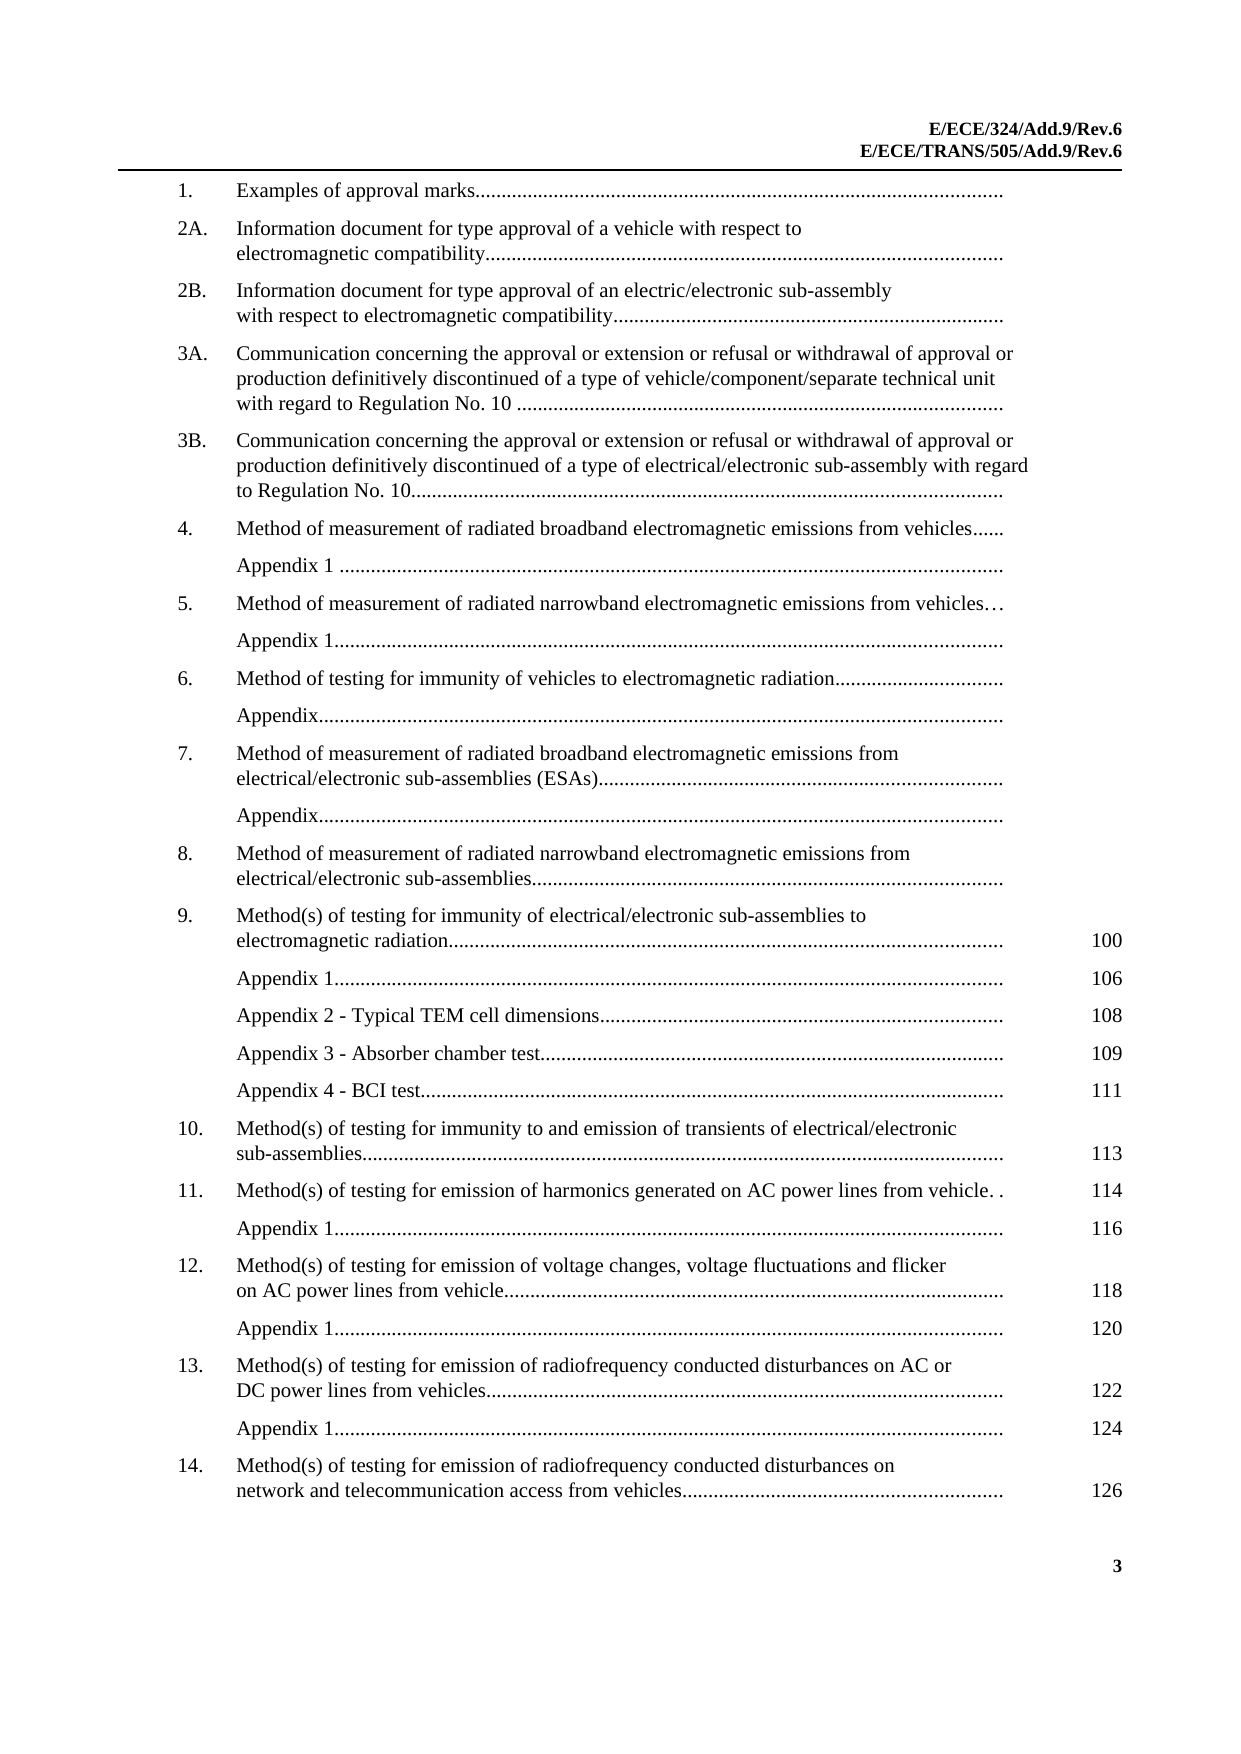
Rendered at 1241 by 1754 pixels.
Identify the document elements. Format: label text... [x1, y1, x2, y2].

text 9. Method(s) of testing for immunity of electrical/electronic sub-assemblies to electromagnetic radiation 100 [177, 902, 1097, 952]
text 2A. Information document for type approval of a vehicle with respect to electromagnetic compatibility 51 [177, 215, 1097, 265]
text 14. Method(s) of testing for emission of radiofrequency conducted disturbances on network and telecommunication access from vehicles 126 [177, 1452, 1097, 1502]
text 11. Method(s) of testing for emission of harmonics generated on AC power lines from vehicle 114 [177, 1177, 1097, 1202]
text 13. Method(s) of testing for emission of radiofrequency conducted disturbances on AC or DC power lines from vehicles 122 [177, 1352, 1097, 1402]
text Appendix 2 - Typical TEM cell dimensions 108 [177, 1002, 1097, 1027]
text Appendix 1 67 [177, 552, 1097, 577]
text 8. Method of measurement of radiated narrowband electromagnetic emissions from electrical/electronic sub-assemblies 98 [177, 840, 1097, 890]
text 1. Examples of approval marks 50 [177, 177, 1097, 202]
text Appendix 96 [177, 802, 1097, 827]
text Appendix 3 - Absorber chamber test 109 [177, 1040, 1097, 1065]
text Appendix 4 - BCI test 111 [177, 1077, 1097, 1102]
text 6. Method of testing for immunity of vehicles to electromagnetic radiation 78 [177, 665, 1097, 690]
text Appendix 1 120 [177, 1315, 1097, 1340]
text 4. Method of measurement of radiated broadband electromagnetic emissions from vehicles 61 [177, 515, 1097, 540]
text 3A. Communication concerning the approval or extension or refusal or withdrawal of approval or production definitively discontinued of a type of vehicle/component/separate technical unit with regard to Regulation No. 10 57 [177, 340, 1097, 415]
text 3B. Communication concerning the approval or extension or refusal or withdrawal of approval or production definitively discontinued of a type of electrical/electronic sub-assembly with regard to Regulation No. 10 59 [177, 427, 1097, 502]
text Appendix 86 [177, 702, 1097, 727]
text 7. Method of measurement of radiated broadband electromagnetic emissions from electrical/electronic sub-assemblies (ESAs) 92 [177, 740, 1097, 790]
text 12. Method(s) of testing for emission of voltage changes, voltage fluctuations and flicker on AC power lines from vehicle 118 [177, 1252, 1097, 1302]
text 2B. Information document for type approval of an electric/electronic sub-assembly with respect to electromagnetic compatibility 55 [177, 277, 1097, 327]
text 10. Method(s) of testing for immunity to and emission of transients of electrical/electronic sub-assemblies 113 [177, 1115, 1097, 1165]
text 5. Method of measurement of radiated narrowband electromagnetic emissions from vehicles 74 [177, 590, 1097, 615]
text Appendix 1 116 [177, 1215, 1097, 1240]
text Appendix 1 77 [177, 627, 1097, 652]
text Appendix 1 124 [177, 1415, 1097, 1440]
text Appendix 1 106 [177, 965, 1097, 990]
